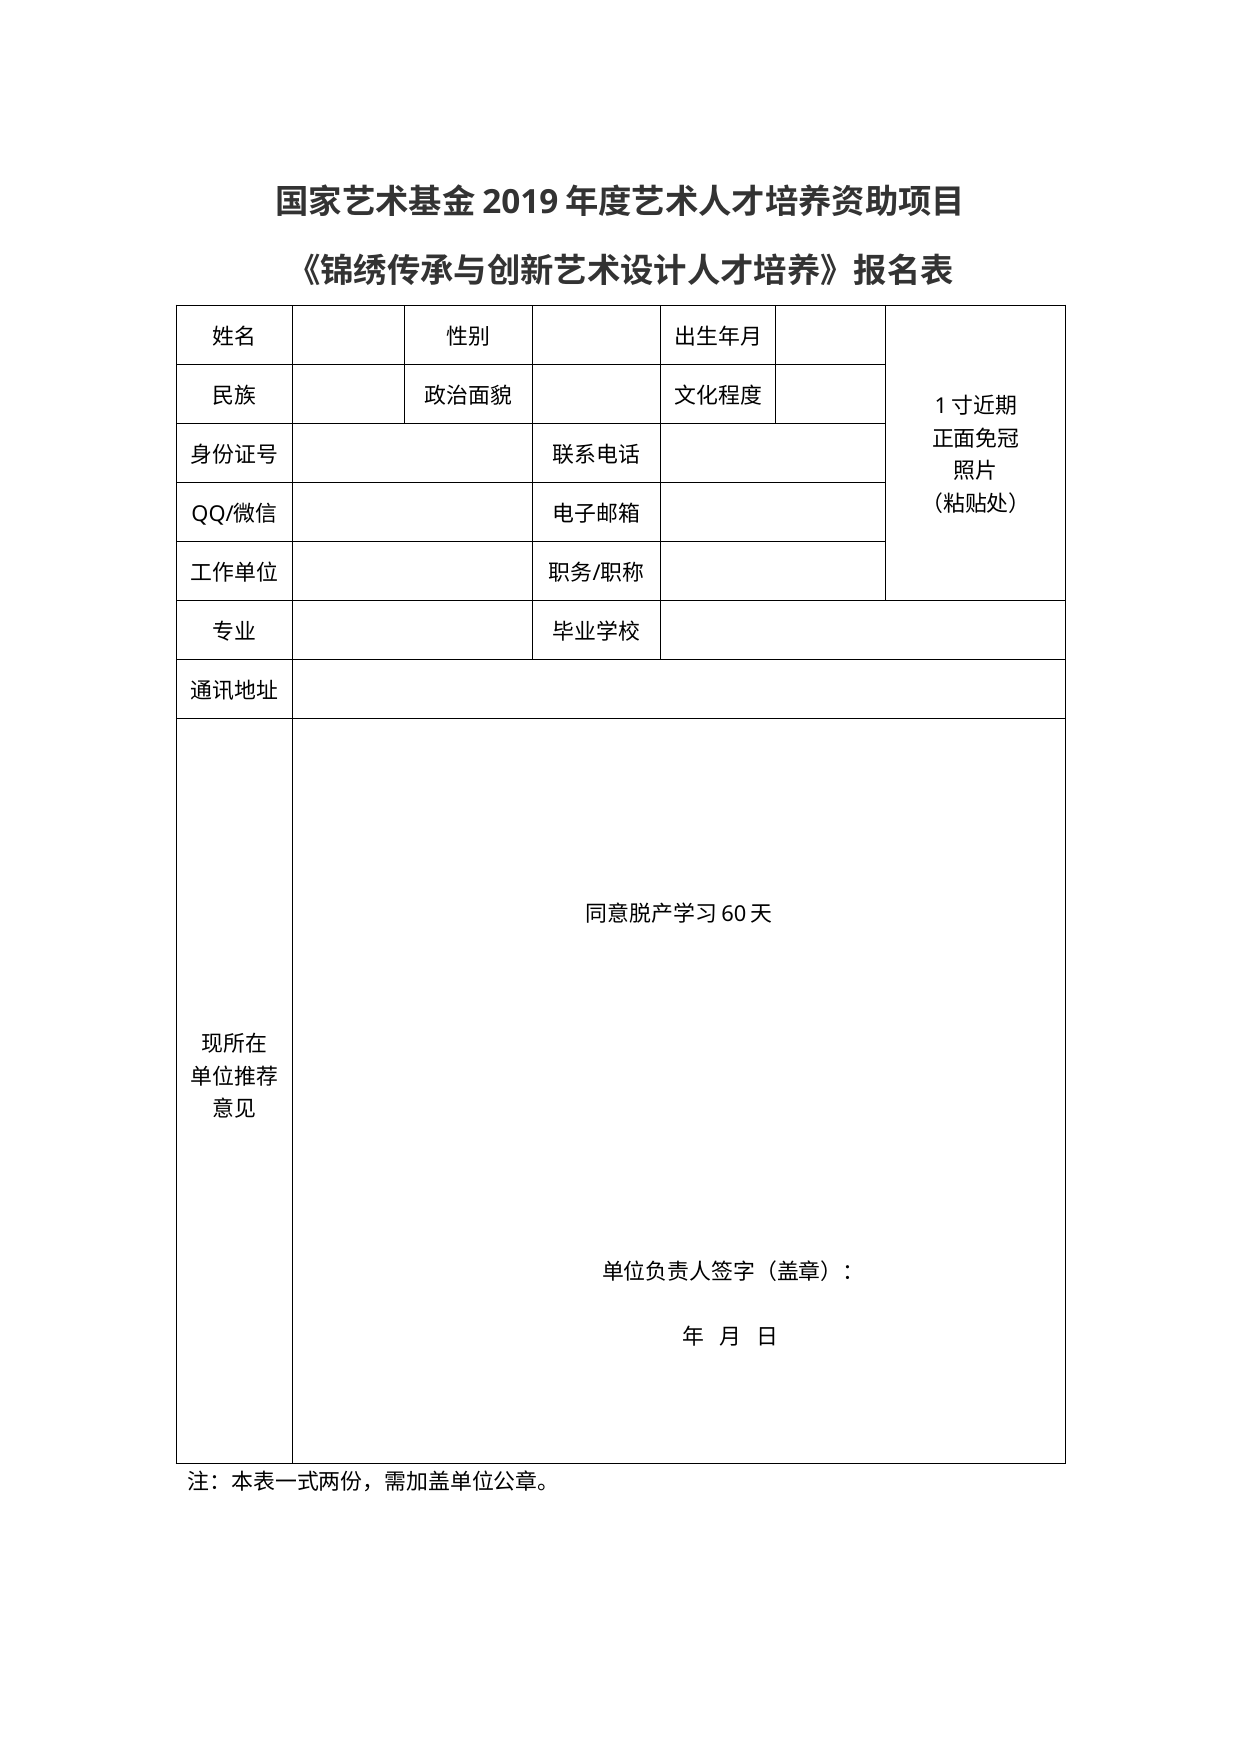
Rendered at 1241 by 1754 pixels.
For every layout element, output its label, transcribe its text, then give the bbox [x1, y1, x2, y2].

table_cell [293, 483, 532, 541]
text 国家艺术基金2019年度艺术人才培养资助项目 [187, 166, 1053, 231]
table_cell 工作单位 [177, 542, 292, 600]
table_cell [661, 601, 1065, 659]
table_cell 通讯地址 [177, 660, 292, 718]
table_cell [293, 365, 404, 423]
table_cell [661, 483, 885, 541]
table_cell 现所在 单位推荐意见 [177, 719, 292, 1462]
table_cell 电子邮箱 [533, 483, 660, 541]
text 注：本表一式两份，需加盖单位公章。 [187, 1464, 1053, 1496]
table_header 性别 [405, 306, 532, 363]
table_header 出生年月 [661, 306, 775, 363]
table_cell 专业 [177, 601, 292, 659]
table_cell 联系电话 [533, 424, 660, 482]
text 《锦绣传承与创新艺术设计人才培养》报名表 [187, 235, 1053, 300]
table_header 姓名 [177, 306, 292, 363]
table_cell [293, 660, 1065, 718]
table_cell QQ/微信 [177, 483, 292, 541]
table_cell 身份证号 [177, 424, 292, 482]
table_cell 毕业学校 [533, 601, 660, 659]
table_cell [776, 365, 885, 423]
table_cell 职务/职称 [533, 542, 660, 600]
table_cell [661, 424, 885, 482]
table_cell [293, 542, 532, 600]
table_cell 民族 [177, 365, 292, 423]
table_header [293, 306, 404, 363]
table_cell 政治面貌 [405, 365, 532, 423]
table_cell [533, 365, 660, 423]
table_header [533, 306, 660, 363]
table_header [776, 306, 885, 363]
table_cell [293, 424, 532, 482]
table_cell 文化程度 [661, 365, 775, 423]
table_cell 同意脱产学习60天 单位负责人签字（盖章）： 年 月 日 [293, 719, 1065, 1462]
table_header 1寸近期 正面免冠 照片 （粘贴处） [886, 306, 1065, 600]
table_cell [293, 601, 532, 659]
table_cell [661, 542, 885, 600]
